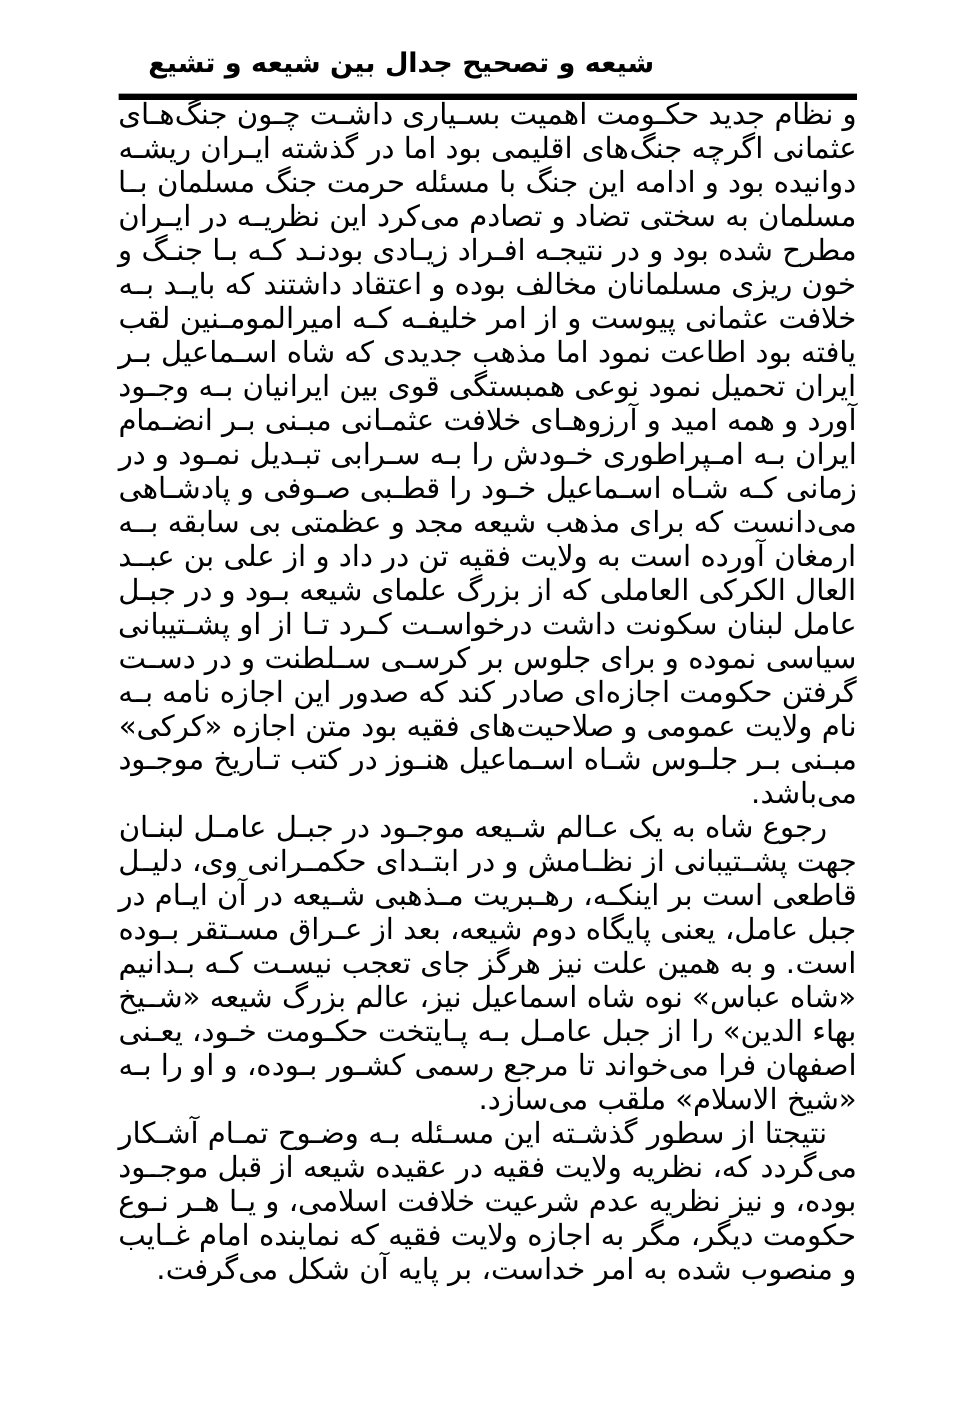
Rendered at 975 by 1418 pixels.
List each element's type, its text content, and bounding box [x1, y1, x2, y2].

text نتیجتا از سطور گذشته این مسئله به وضوح تمام آشکار می‌گردد که، نظریه ولایت فقیه در عقیده شیعه از قبل موجود بوده، و نیز نظریه عدم شرعیت خلافت اسلامی، و یا هر نوع حکومت دیگر، مگر به اجازه ولایت فقیه که نماینده امام غایب و منصوب شده به امر خداست، بر پایه آن شکل می‌گرفت. [118, 1116, 857, 1286]
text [118, 98, 857, 811]
text رجوع شاه به یک عالم شیعه موجود در جبل عامل لبنان جهت پشتیبانی از نظامش و در ابتدای حکمرانی وی، دلیل قاطعی است بر اینکه، رهبریت مذهبی شیعه در آن ایام در جبل عامل، یعنی پایگاه دوم شیعه، بعد از عراق مستقر بوده است. و به همین علت نیز هرگز جای تعجب نیست که بدانیم «شاه عباس» نوه شاه اسماعیل نیز، عالم بزرگ شیعه «شیخ بهاء الدین» را از جبل عامل به پایتخت حکومت خود، یعنی اصفهان فرا می‌خواند تا مرجع رسمی کشور بوده، و او را به «شیخ الاسلام» ملقب می‌سازد. [118, 811, 857, 1116]
